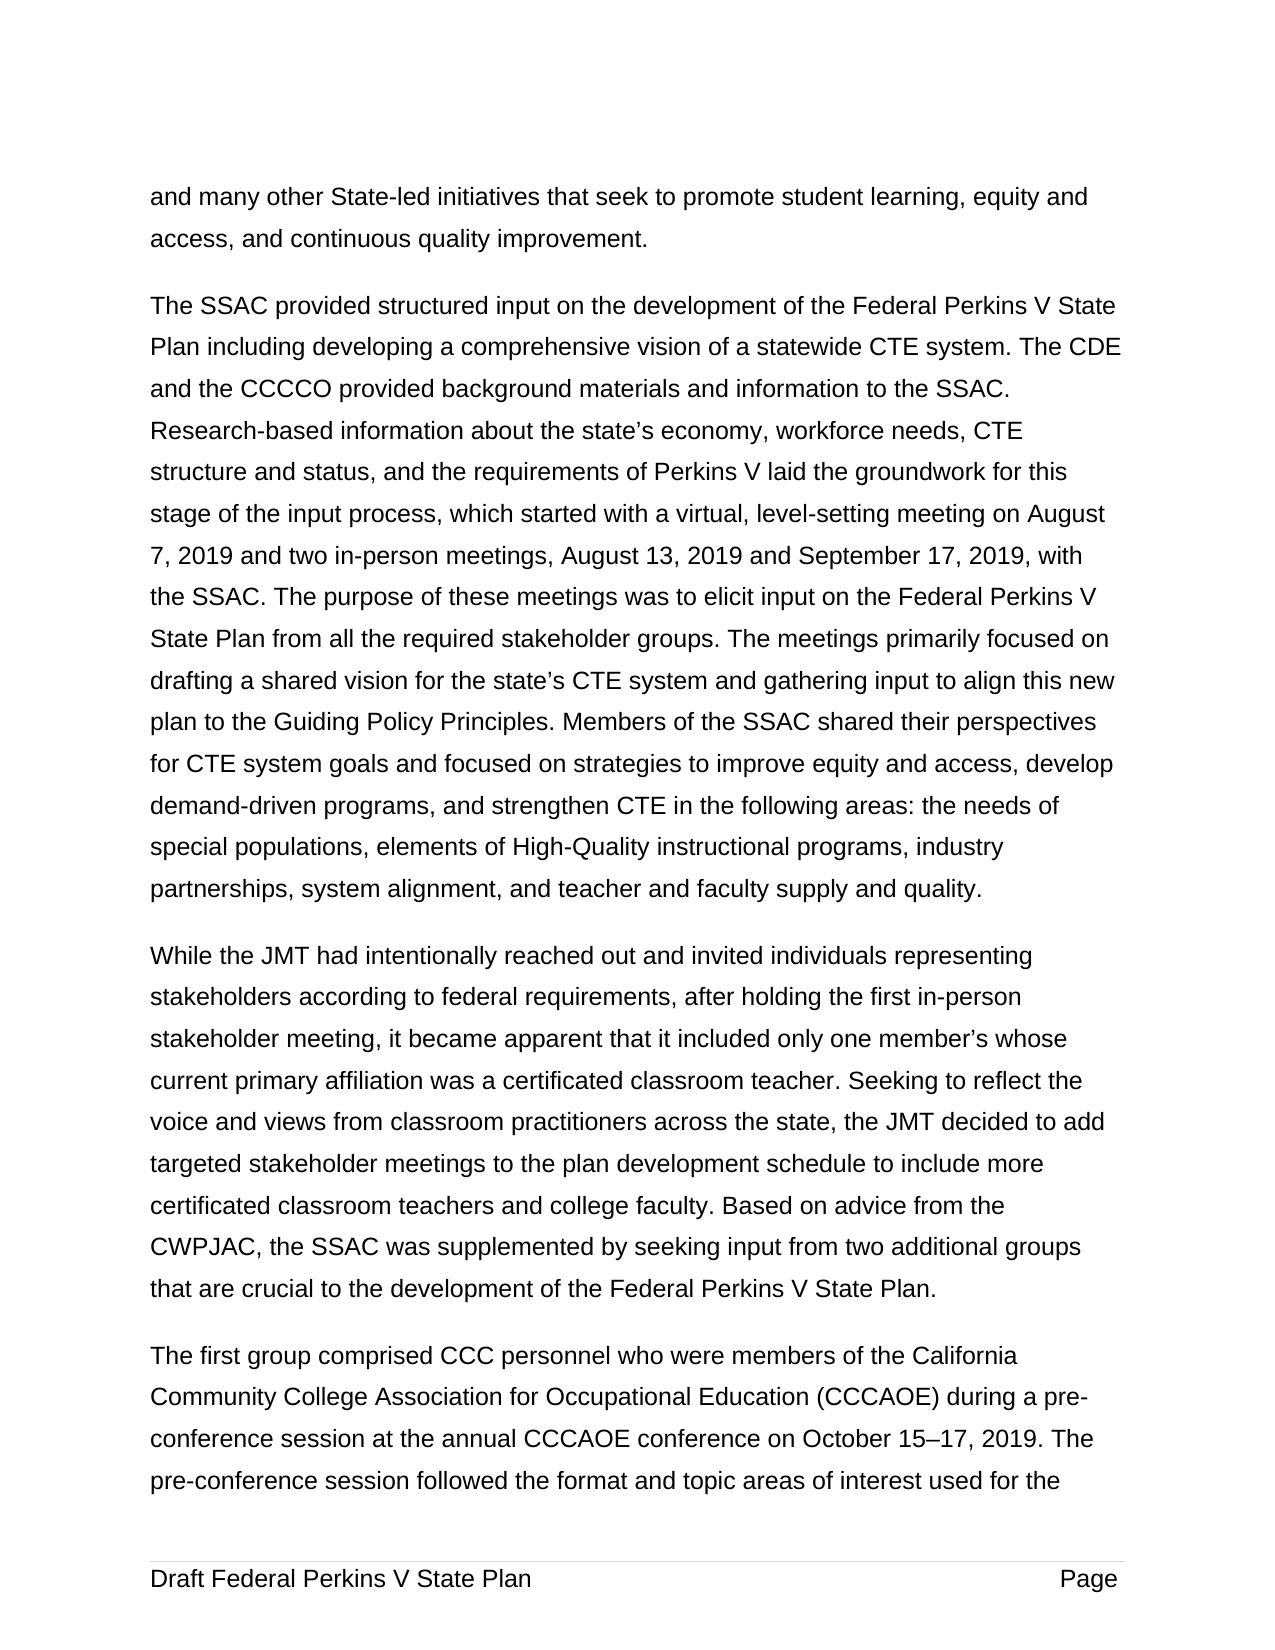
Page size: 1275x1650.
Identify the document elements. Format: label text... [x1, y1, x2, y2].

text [150, 1328, 1125, 1494]
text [150, 169, 1125, 253]
text The SSAC provided structured input on the development of the Federal Perkins V State Plan including developing a comprehensive vision of a statewide CTE system. The CDE and the CCCCO provided background materials and information to the SSAC. Research-based information about the state’s economy, workforce needs, CTE structure and status, and the requirements of Perkins V laid the groundwork for this stage of the input process, which started with a virtual, level-setting meeting on August 7, 2019 and two in-person meetings, August 13, 2019 and September 17, 2019, with the SSAC. The purpose of these meetings was to elicit input on the Federal Perkins V State Plan from all the required stakeholder groups. The meetings primarily focused on drafting a shared vision for the state’s CTE system and gathering input to align this new plan to the Guiding Policy Principles. Members of the SSAC shared their perspectives for CTE system goals and focused on strategies to improve equity and access, develop demand-driven programs, and strengthen CTE in the following areas: the needs of special populations, elements of High-Quality instructional programs, industry partnerships, system alignment, and teacher and faculty supply and quality. [150, 278, 1125, 903]
text While the JMT had intentionally reached out and invited individuals representing stakeholders according to federal requirements, after holding the first in-person stakeholder meeting, it became apparent that it included only one member’s whose current primary affiliation was a certificated classroom teacher. Seeking to reflect the voice and views from classroom practitioners across the state, the JMT decided to add targeted stakeholder meetings to the plan development schedule to include more certificated classroom teachers and college faculty. Based on advice from the CWPJAC, the SSAC was supplemented by seeking input from two additional groups that are crucial to the development of the Federal Perkins V State Plan. [150, 928, 1125, 1303]
